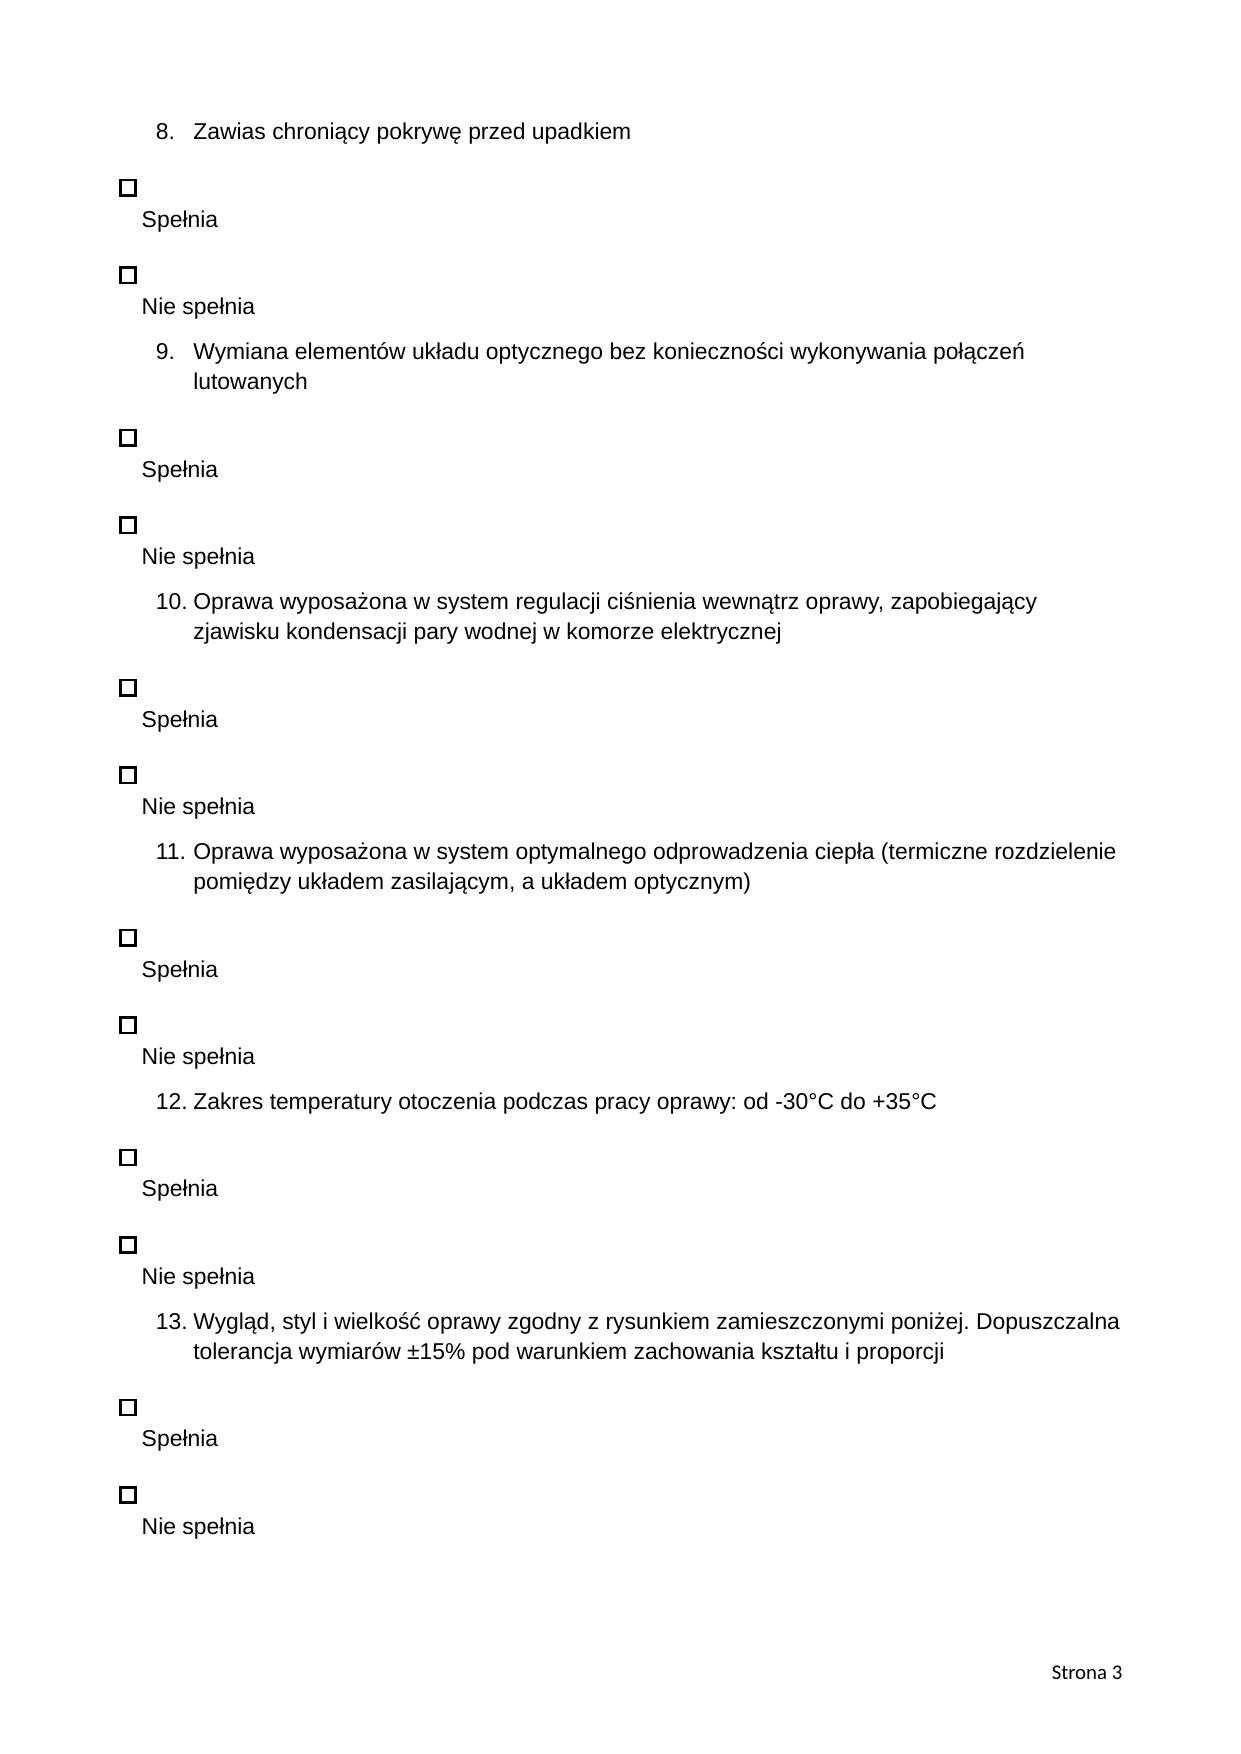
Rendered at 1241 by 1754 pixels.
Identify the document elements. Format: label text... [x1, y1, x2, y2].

text Nie spełnia [118, 250, 1122, 319]
list Oprawa wyposażona w system optymalnego odprowadzenia ciepła (termiczne rozdzielenie pomiędzy układem zasilającym, a układem optycznym) [156, 838, 1122, 894]
text Nie spełnia [118, 1470, 1122, 1539]
text Nie spełnia [118, 1220, 1122, 1289]
list Wygląd, styl i wielkość oprawy zgodny z rysunkiem zamieszczonymi poniżej. Dopuszczalna tolerancja wymiarów ±15% pod warunkiem zachowania kształtu i proporcji [156, 1308, 1122, 1364]
text Spełnia [118, 1133, 1122, 1202]
text Nie spełnia [118, 750, 1122, 819]
list Zakres temperatury otoczenia podczas pracy oprawy: od -30°C do +35°C [156, 1088, 1122, 1114]
list Zawias chroniący pokrywę przed upadkiem [156, 118, 1122, 144]
text Nie spełnia [118, 1000, 1122, 1069]
list Wymiana elementów układu optycznego bez konieczności wykonywania połączeń lutowanych [156, 338, 1122, 394]
text Nie spełnia [118, 500, 1122, 569]
text Spełnia [118, 163, 1122, 232]
text Spełnia [118, 1383, 1122, 1452]
text Spełnia [118, 413, 1122, 482]
text Spełnia [118, 663, 1122, 732]
list Oprawa wyposażona w system regulacji ciśnienia wewnątrz oprawy, zapobiegający zjawisku kondensacji pary wodnej w komorze elektrycznej [156, 588, 1122, 644]
text Spełnia [118, 913, 1122, 982]
